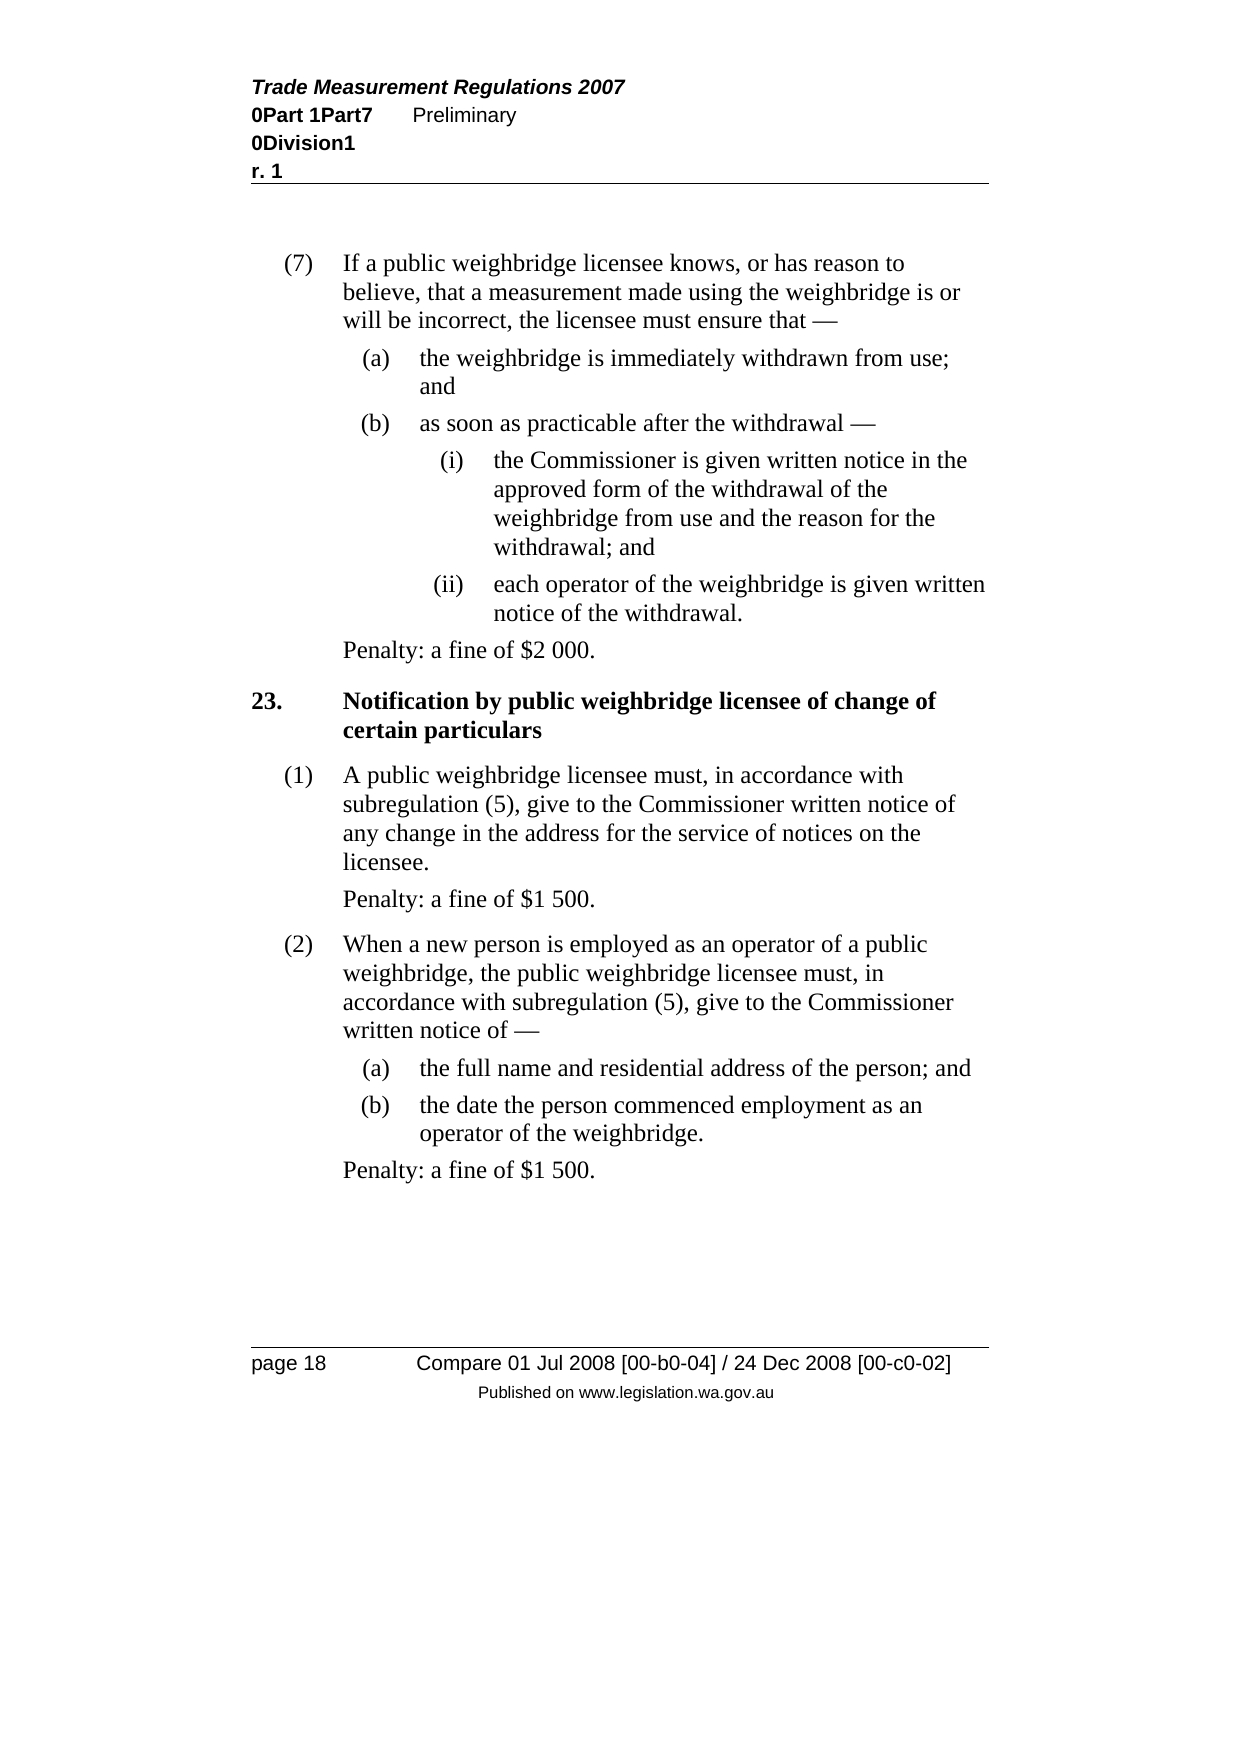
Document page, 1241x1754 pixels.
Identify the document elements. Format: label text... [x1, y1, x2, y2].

text (7) If a public weighbridge licensee knows, or has reason to believe, that a measurement made using the weighbridge is or will be incorrect, the licensee must ensure that — [251, 248, 989, 334]
text (1) A public weighbridge licensee must, in accordance with subregulation (5), give to the Commissioner written notice of any change in the address for the service of notices on the licensee. [251, 761, 989, 876]
text (a) the full name and residential address of the person; and [251, 1053, 989, 1081]
text (b) the date the person commenced employment as an operator of the weighbridge. [251, 1090, 989, 1147]
text Penalty: a fine of $1 500. [251, 884, 989, 913]
text (a) the weighbridge is immediately withdrawn from use; and [251, 343, 989, 400]
text (b) as soon as practicable after the withdrawal — [251, 408, 989, 437]
subtitle 23. Notification by public weighbridge licensee of change of certain particulars [251, 686, 989, 744]
text Penalty: a fine of $2 000. [251, 635, 989, 663]
text (2) When a new person is employed as an operator of a public weighbridge, the public weighbridge licensee must, in accordance with subregulation (5), give to the Commissioner written notice of — [251, 929, 989, 1044]
text (i) the Commissioner is given written notice in the approved form of the withdrawal of the weighbridge from use and the reason for the withdrawal; and [251, 446, 989, 561]
text (ii) each operator of the weighbridge is given written notice of the withdrawal. [251, 569, 989, 626]
text Penalty: a fine of $1 500. [251, 1156, 989, 1184]
